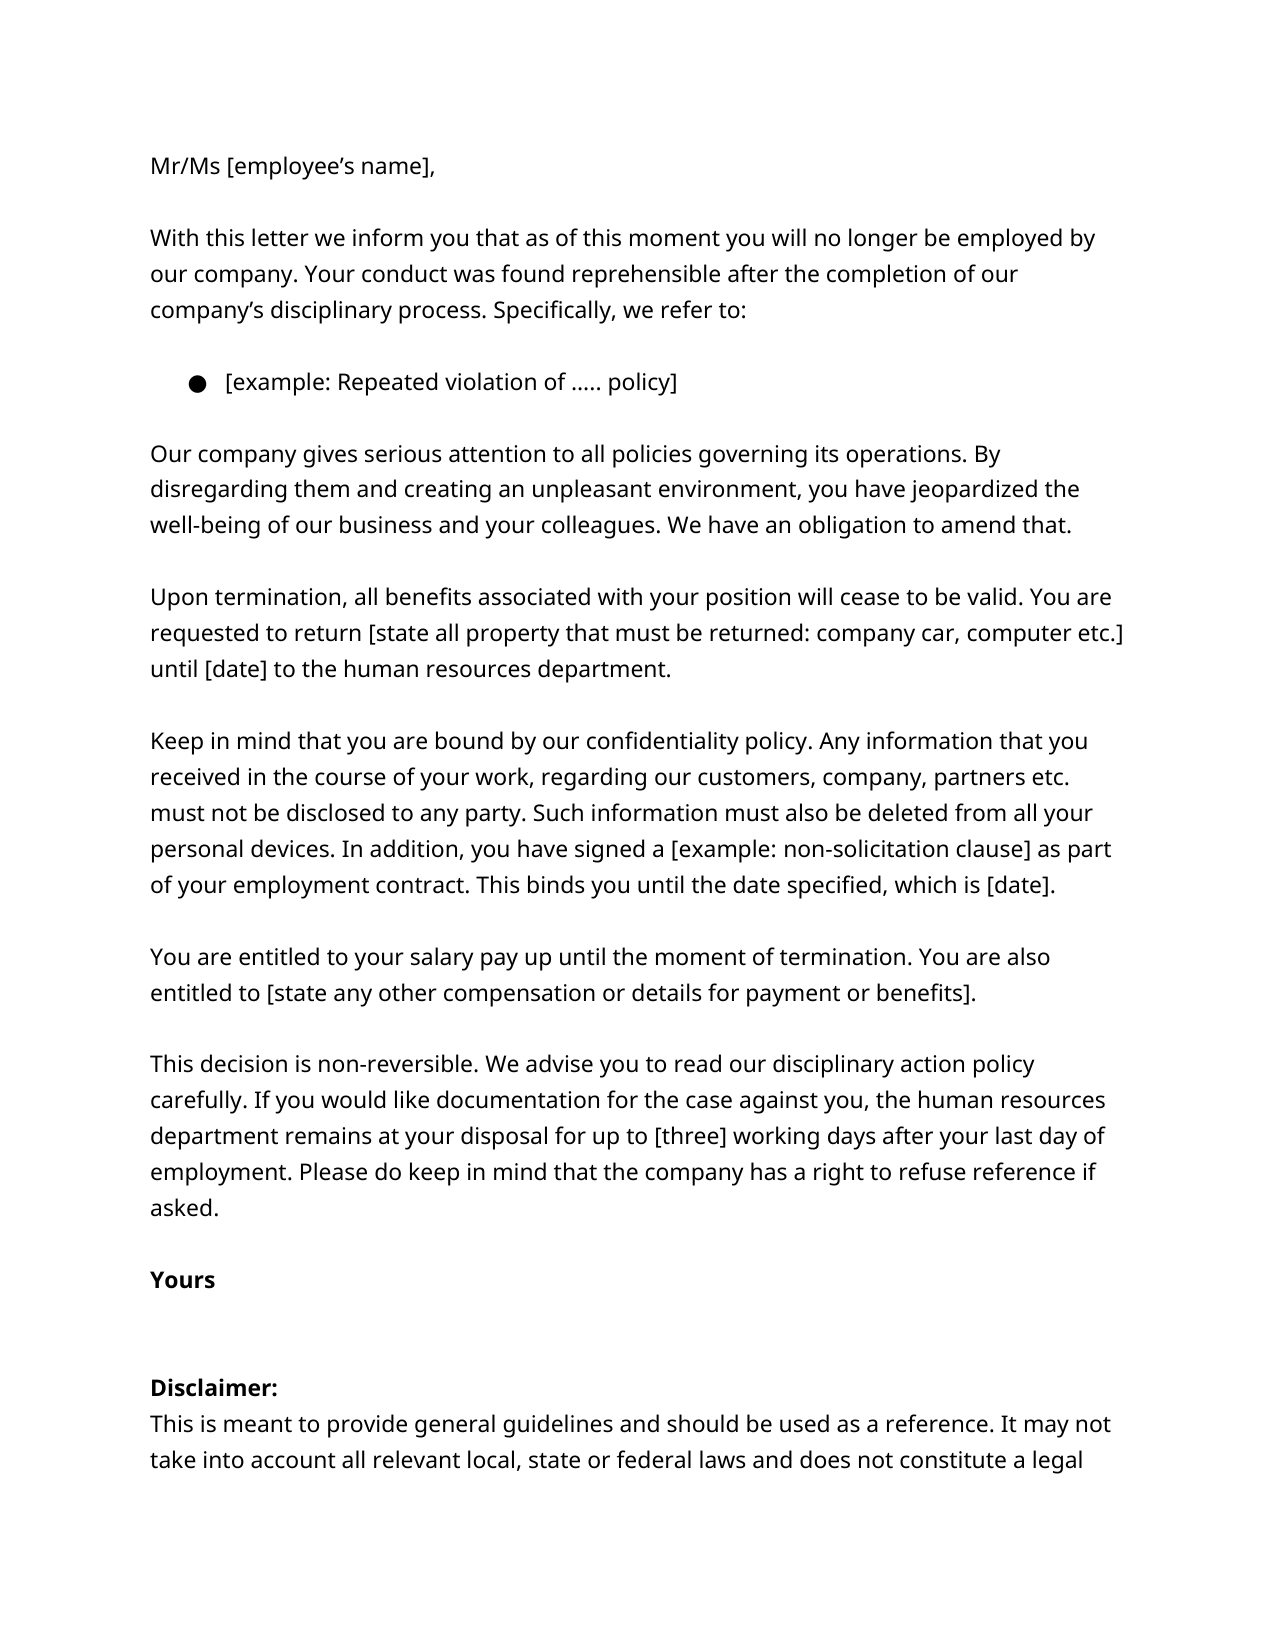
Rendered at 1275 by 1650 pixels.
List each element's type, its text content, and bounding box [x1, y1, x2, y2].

text With this letter we inform you that as of this moment you will no longer be employed by our company. Your conduct was found reprehensible after the completion of our company’s disciplinary process. Specifically, we refer to: [150, 222, 1125, 325]
text Upon termination, all benefits associated with your position will cease to be valid. You are requested to return [state all property that must be returned: company car, computer etc.] until [date] to the human resources department. [150, 581, 1125, 684]
text Disclaimer: [150, 1372, 1125, 1403]
text You are entitled to your salary pay up until the moment of termination. You are also entitled to [state any other compensation or details for payment or benefits]. [150, 941, 1125, 1008]
text This decision is non-reversible. We advise you to read our disciplinary action policy carefully. If you would like documentation for the case against you, the human resources department remains at your disposal for up to [three] working days after your last day of employment. Please do keep in mind that the company has a right to refuse reference if asked. [150, 1048, 1125, 1223]
text Our company gives serious attention to all policies governing its operations. By disregarding them and creating an unpleasant environment, you have jeopardized the well-being of our business and your colleagues. We have an obligation to amend that. [150, 437, 1125, 541]
text Keep in mind that you are bound by our confidentiality policy. Any information that you received in the course of your work, regarding our customers, company, partners etc. must not be disclosed to any party. Such information must also be deleted from all your personal devices. In addition, you have signed a [example: non-solicitation clause] as part of your employment contract. This binds you until the date specified, which is [date]. [150, 725, 1125, 900]
list [example: Repeated violation of ….. policy] [187, 366, 1125, 397]
text Yours [150, 1264, 1125, 1295]
text Mr/Ms [employee’s name], [150, 150, 1125, 181]
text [150, 1408, 1125, 1475]
